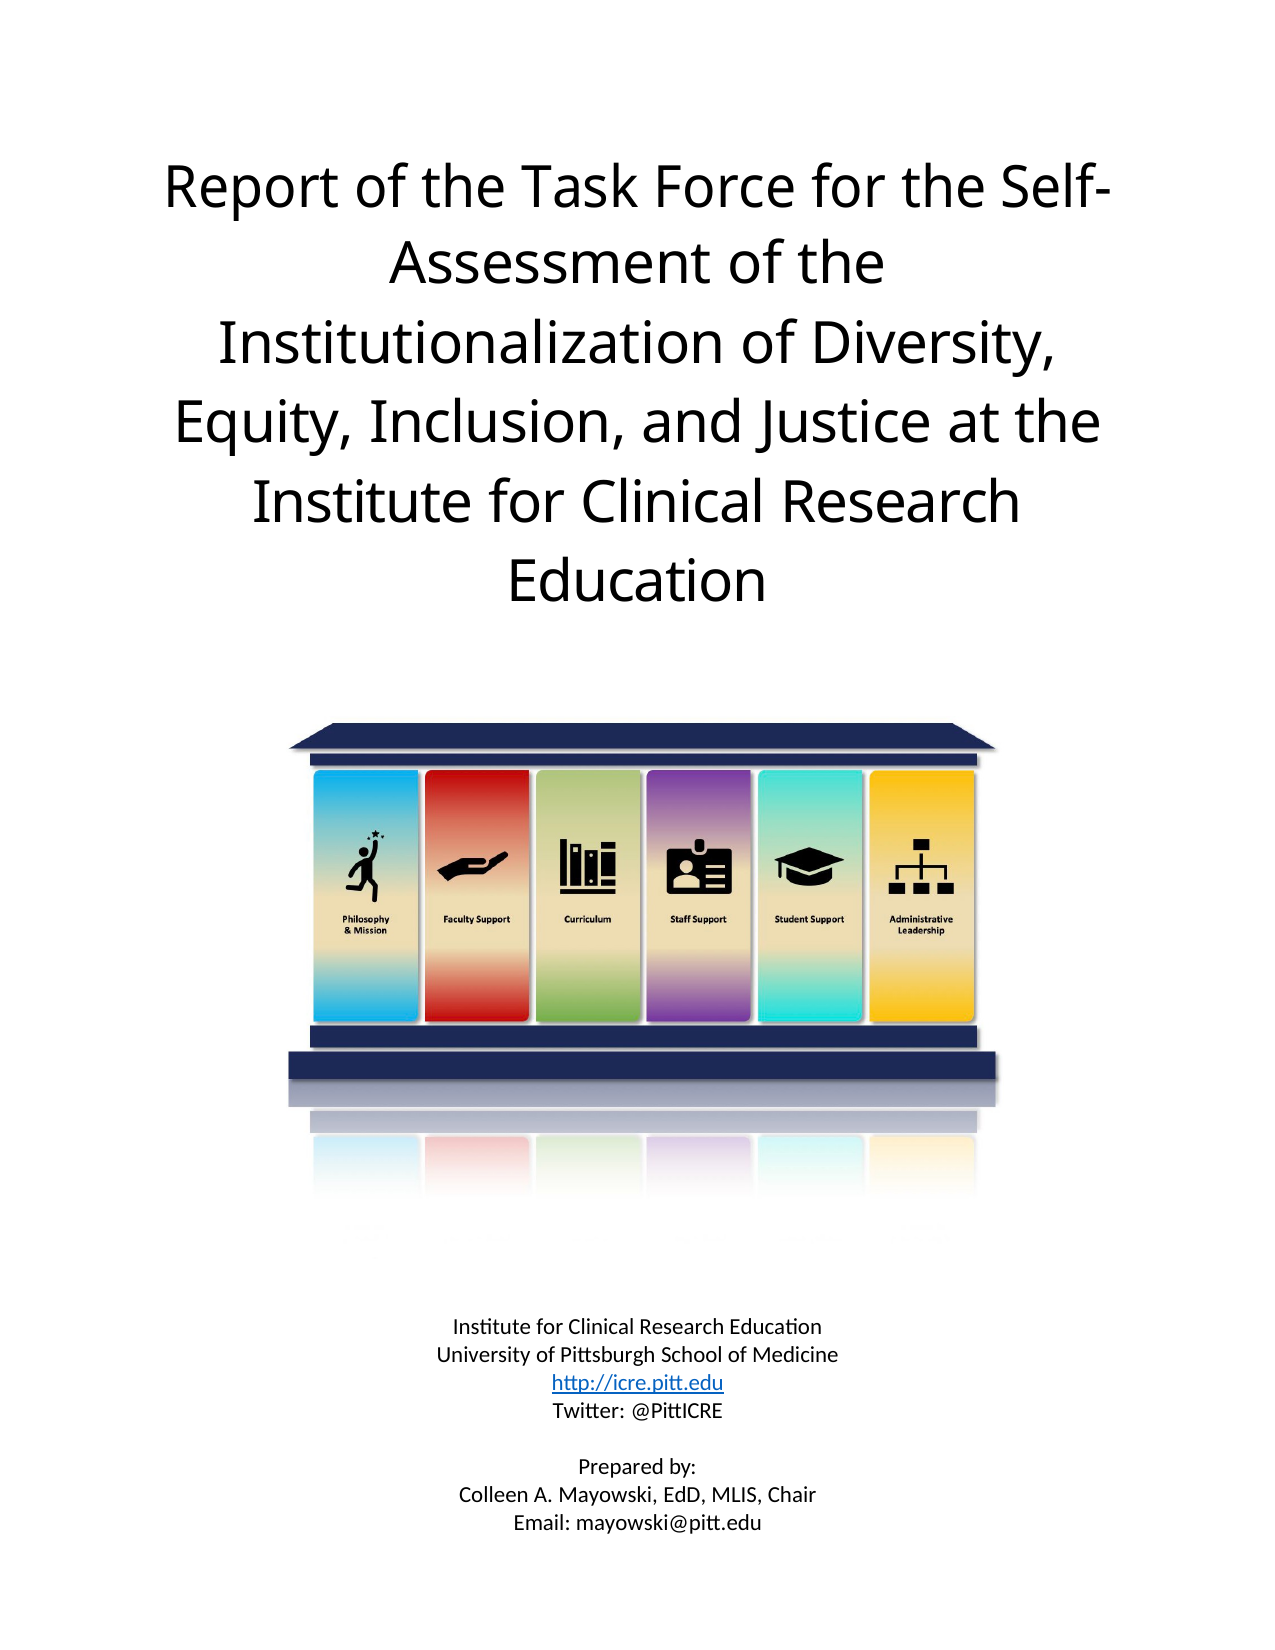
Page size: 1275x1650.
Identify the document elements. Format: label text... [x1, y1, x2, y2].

text Report of the Task Force for the Self- [153, 154, 1123, 221]
picture [285, 716, 1005, 1259]
text Prepared by: [152, 1452, 1123, 1480]
text Assessment of the Institutionalization of Diversity, Equity, Inclusion, and Justice at the Institute for Clinical Research Education [153, 221, 1123, 618]
text Twitter: @PittICRE [152, 1396, 1123, 1424]
text Institute for Clinical Research Education University of Pittsburgh School of Medicine http://icre.pitt.edu [436, 1312, 839, 1396]
text Colleen A. Mayowski, EdD, MLIS, Chair Email: mayowski@pitt.edu [459, 1480, 816, 1536]
